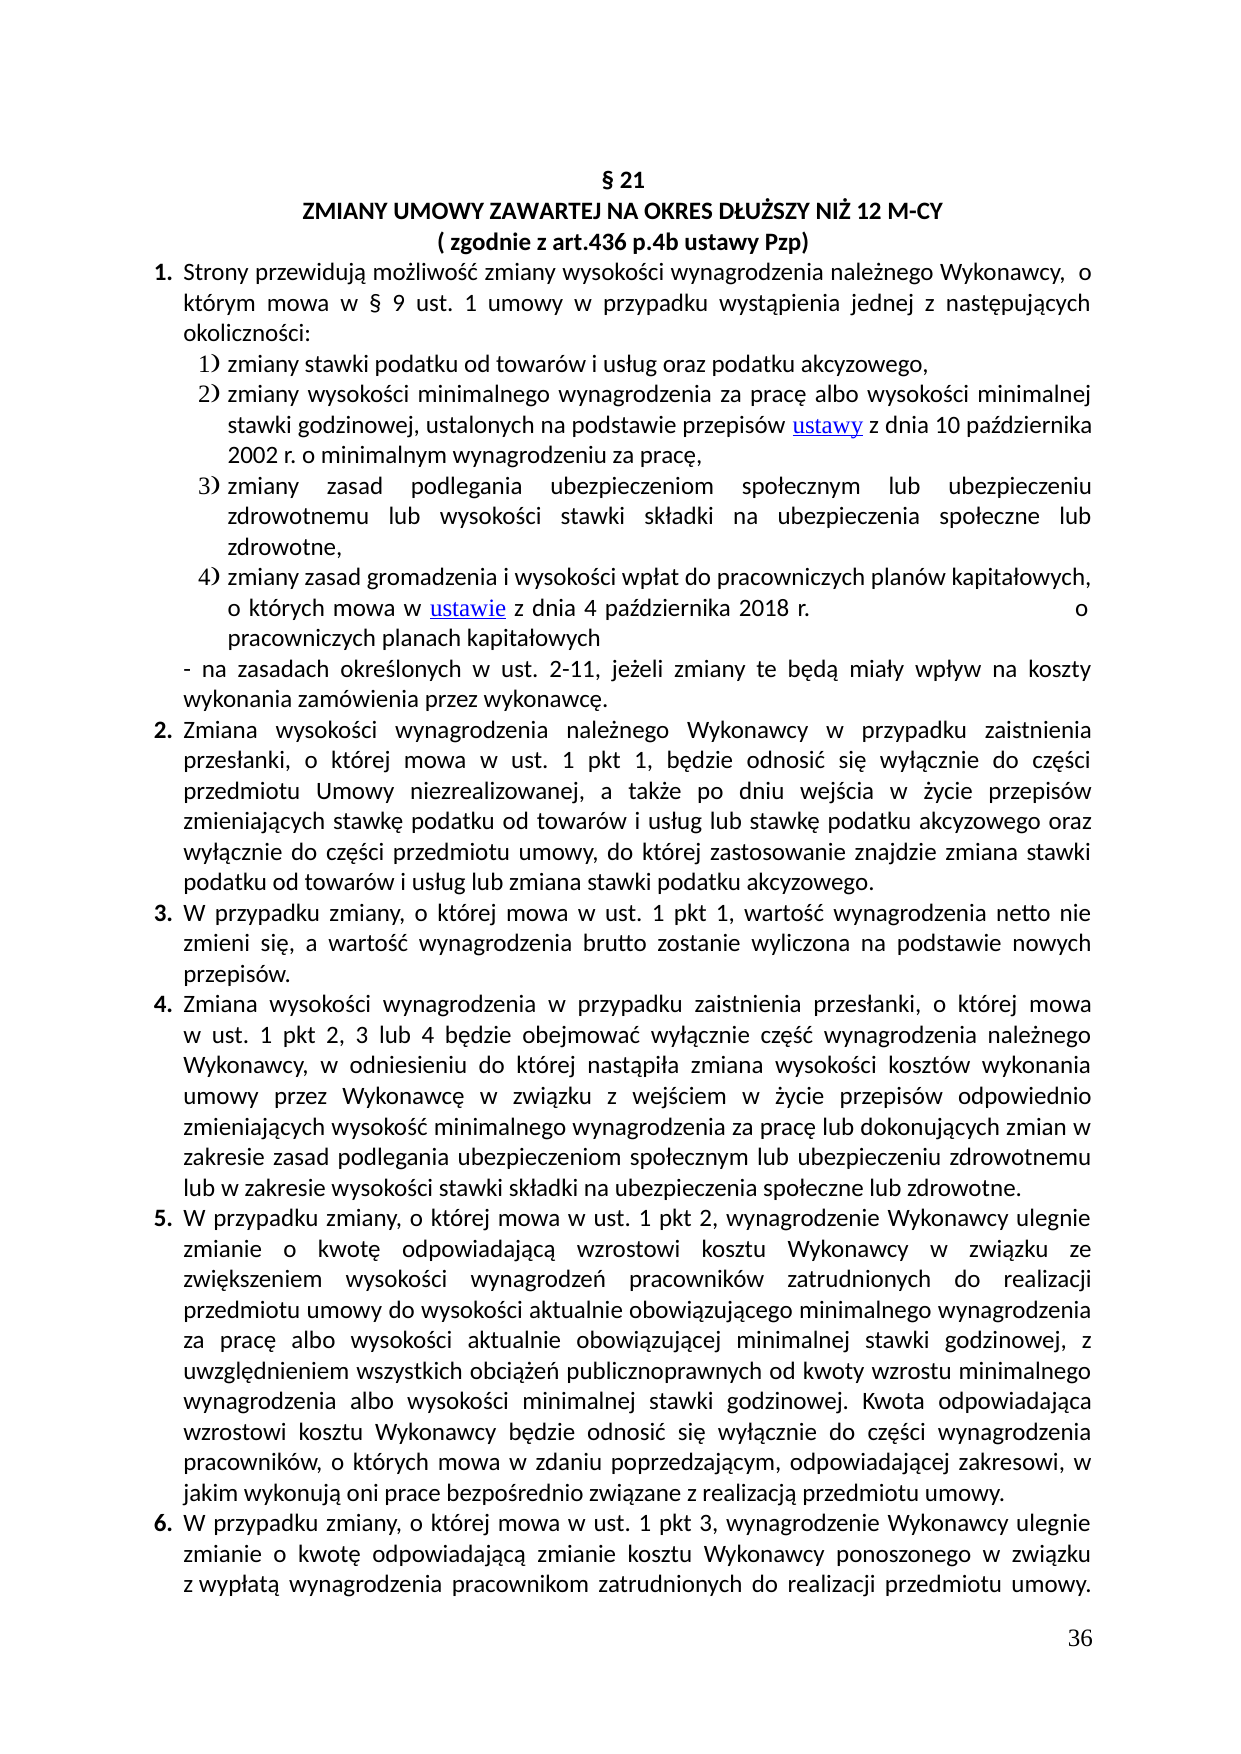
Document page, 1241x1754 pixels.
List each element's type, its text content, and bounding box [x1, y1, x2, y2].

list Zmiana wysokości wynagrodzenia w przypadku zaistnienia przesłanki, o której mowa w ust. 1 pkt 2, 3 lub 4 będzie obejmować wyłącznie część wynagrodzenia należnego Wykonawcy, w odniesieniu do której nastąpiła zmiana wysokości kosztów wykonania umowy przez Wykonawcę w związku z wejściem w życie przepisów odpowiednio zmieniających wysokość minimalnego wynagrodzenia za pracę lub dokonujących zmian w zakresie zasad podlegania ubezpieczeniom społecznym lub ubezpieczeniu zdrowotnemu lub w zakresie wysokości stawki składki na ubezpieczenia społeczne lub zdrowotne. [153, 989, 1092, 1202]
text ZMIANY UMOWY ZAWARTEJ NA OKRES DŁUŻSZY NIŻ 12 M-CY [153, 195, 1092, 226]
text ( zgodnie z art.436 p.4b ustawy Pzp) [153, 226, 1092, 256]
list Strony przewidują możliwość zmiany wysokości wynagrodzenia należnego Wykonawcy, o którym mowa w § 9 ust. 1 umowy w przypadku wystąpienia jednej z następujących okoliczności: [153, 256, 1092, 348]
list W przypadku zmiany, o której mowa w ust. 1 pkt 1, wartość wynagrodzenia netto nie zmieni się, a wartość wynagrodzenia brutto zostanie wyliczona na podstawie nowych przepisów. [153, 897, 1092, 989]
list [153, 1507, 1092, 1599]
list Zmiana wysokości wynagrodzenia należnego Wykonawcy w przypadku zaistnienia przesłanki, o której mowa w ust. 1 pkt 1, będzie odnosić się wyłącznie do części przedmiotu Umowy niezrealizowanej, a także po dniu wejścia w życie przepisów zmieniających stawkę podatku od towarów i usług lub stawkę podatku akcyzowego oraz wyłącznie do części przedmiotu umowy, do której zastosowanie znajdzie zmiana stawki podatku od towarów i usług lub zmiana stawki podatku akcyzowego. [153, 714, 1092, 897]
text § 21 [153, 164, 1092, 195]
text - na zasadach określonych w ust. 2-11, jeżeli zmiany te będą miały wpływ na koszty wykonania zamówienia przez wykonawcę. [183, 653, 1092, 714]
list zmiany stawki podatku od towarów i usług oraz podatku akcyzowego, [198, 348, 1092, 378]
list zmiany wysokości minimalnego wynagrodzenia za pracę albo wysokości minimalnej stawki godzinowej, ustalonych na podstawie przepisów ustawy z dnia 10 października 2002 r. o minimalnym wynagrodzeniu za pracę, [198, 378, 1092, 470]
list zmiany zasad gromadzenia i wysokości wpłat do pracowniczych planów kapitałowych, o których mowa w ustawie z dnia 4 października 2018 r. o pracowniczych planach kapitałowych [198, 561, 1092, 653]
list W przypadku zmiany, o której mowa w ust. 1 pkt 2, wynagrodzenie Wykonawcy ulegnie zmianie o kwotę odpowiadającą wzrostowi kosztu Wykonawcy w związku ze zwiększeniem wysokości wynagrodzeń pracowników zatrudnionych do realizacji przedmiotu umowy do wysokości aktualnie obowiązującego minimalnego wynagrodzenia za pracę albo wysokości aktualnie obowiązującej minimalnej stawki godzinowej, z uwzględnieniem wszystkich obciążeń publicznoprawnych od kwoty wzrostu minimalnego wynagrodzenia albo wysokości minimalnej stawki godzinowej. Kwota odpowiadająca wzrostowi kosztu Wykonawcy będzie odnosić się wyłącznie do części wynagrodzenia pracowników, o których mowa w zdaniu poprzedzającym, odpowiadającej zakresowi, w jakim wykonują oni prace bezpośrednio związane z realizacją przedmiotu umowy. [153, 1202, 1092, 1507]
list zmiany zasad podlegania ubezpieczeniom społecznym lub ubezpieczeniu zdrowotnemu lub wysokości stawki składki na ubezpieczenia społeczne lub zdrowotne, [198, 470, 1092, 561]
